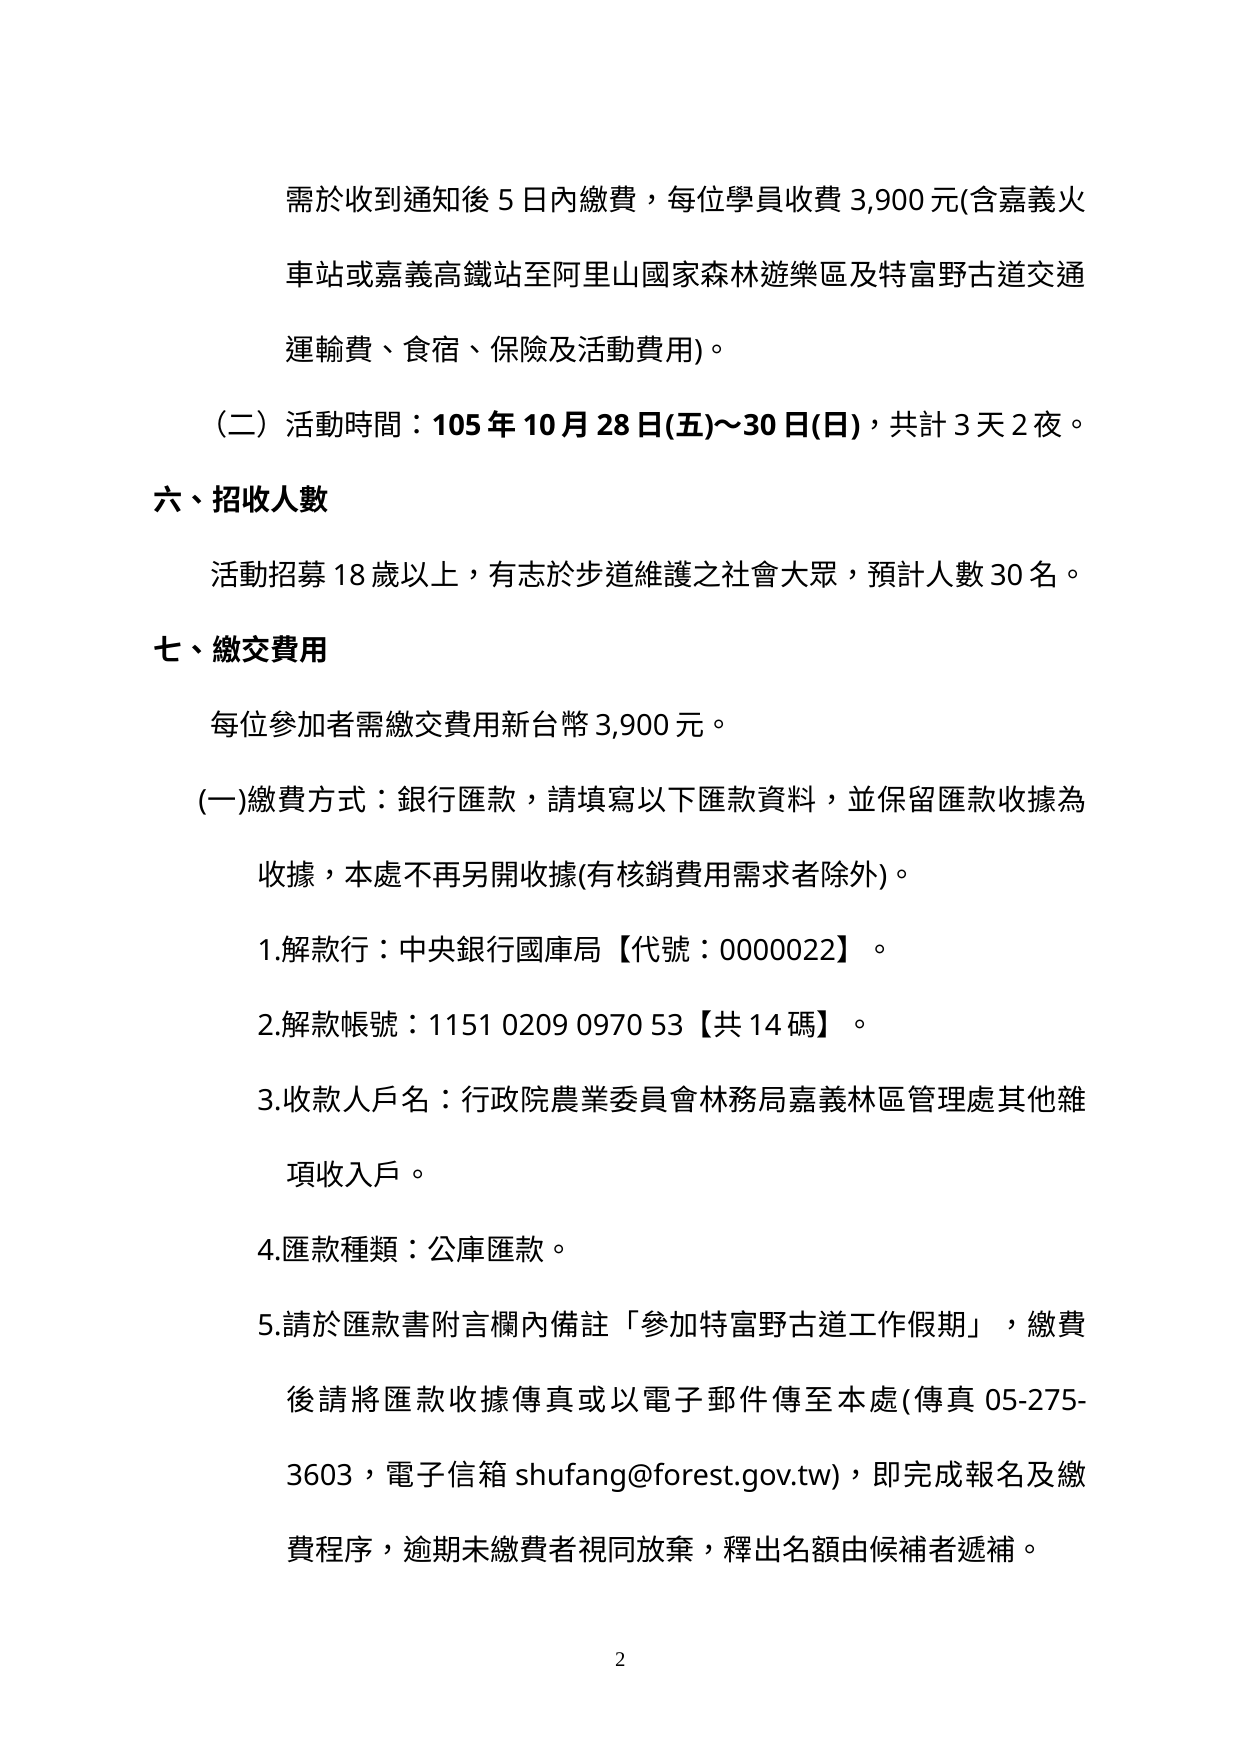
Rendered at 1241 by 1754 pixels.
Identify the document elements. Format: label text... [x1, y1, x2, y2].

text 2.解款帳號：1151 0209 0970 53【共14碼】。 [257, 986, 1087, 1061]
text (一)繳費方式：銀行匯款，請填寫以下匯款資料，並保留匯款收據為收據，本處不再另開收據(有核銷費用需求者除外)。 [198, 761, 1087, 911]
text 每位參加者需繳交費用新台幣3,900元。 [210, 686, 1087, 761]
text 3.收款人戶名：行政院農業委員會林務局嘉義林區管理處其他雜項收入戶。 [257, 1061, 1087, 1211]
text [198, 161, 1087, 386]
text 1.解款行：中央銀行國庫局【代號：0000022】。 [257, 911, 1087, 986]
text 六、招收人數 [153, 461, 1087, 536]
text 5.請於匯款書附言欄內備註「參加特富野古道工作假期」，繳費後請將匯款收據傳真或以電子郵件傳至本處(傳真05-275-3603，電子信箱shufang@forest.gov.tw)，即完成報名及繳費程序，逾期未繳費者視同放棄，釋出名額由候補者遞補。 [257, 1286, 1087, 1586]
text （二）活動時間：105年10月28日(五)～30日(日)，共計3天2夜。 [198, 386, 1087, 461]
text 七、繳交費用 [153, 611, 1087, 686]
text 活動招募18歲以上，有志於步道維護之社會大眾，預計人數30名。 [210, 536, 1087, 611]
text 4.匯款種類：公庫匯款。 [257, 1211, 1087, 1286]
